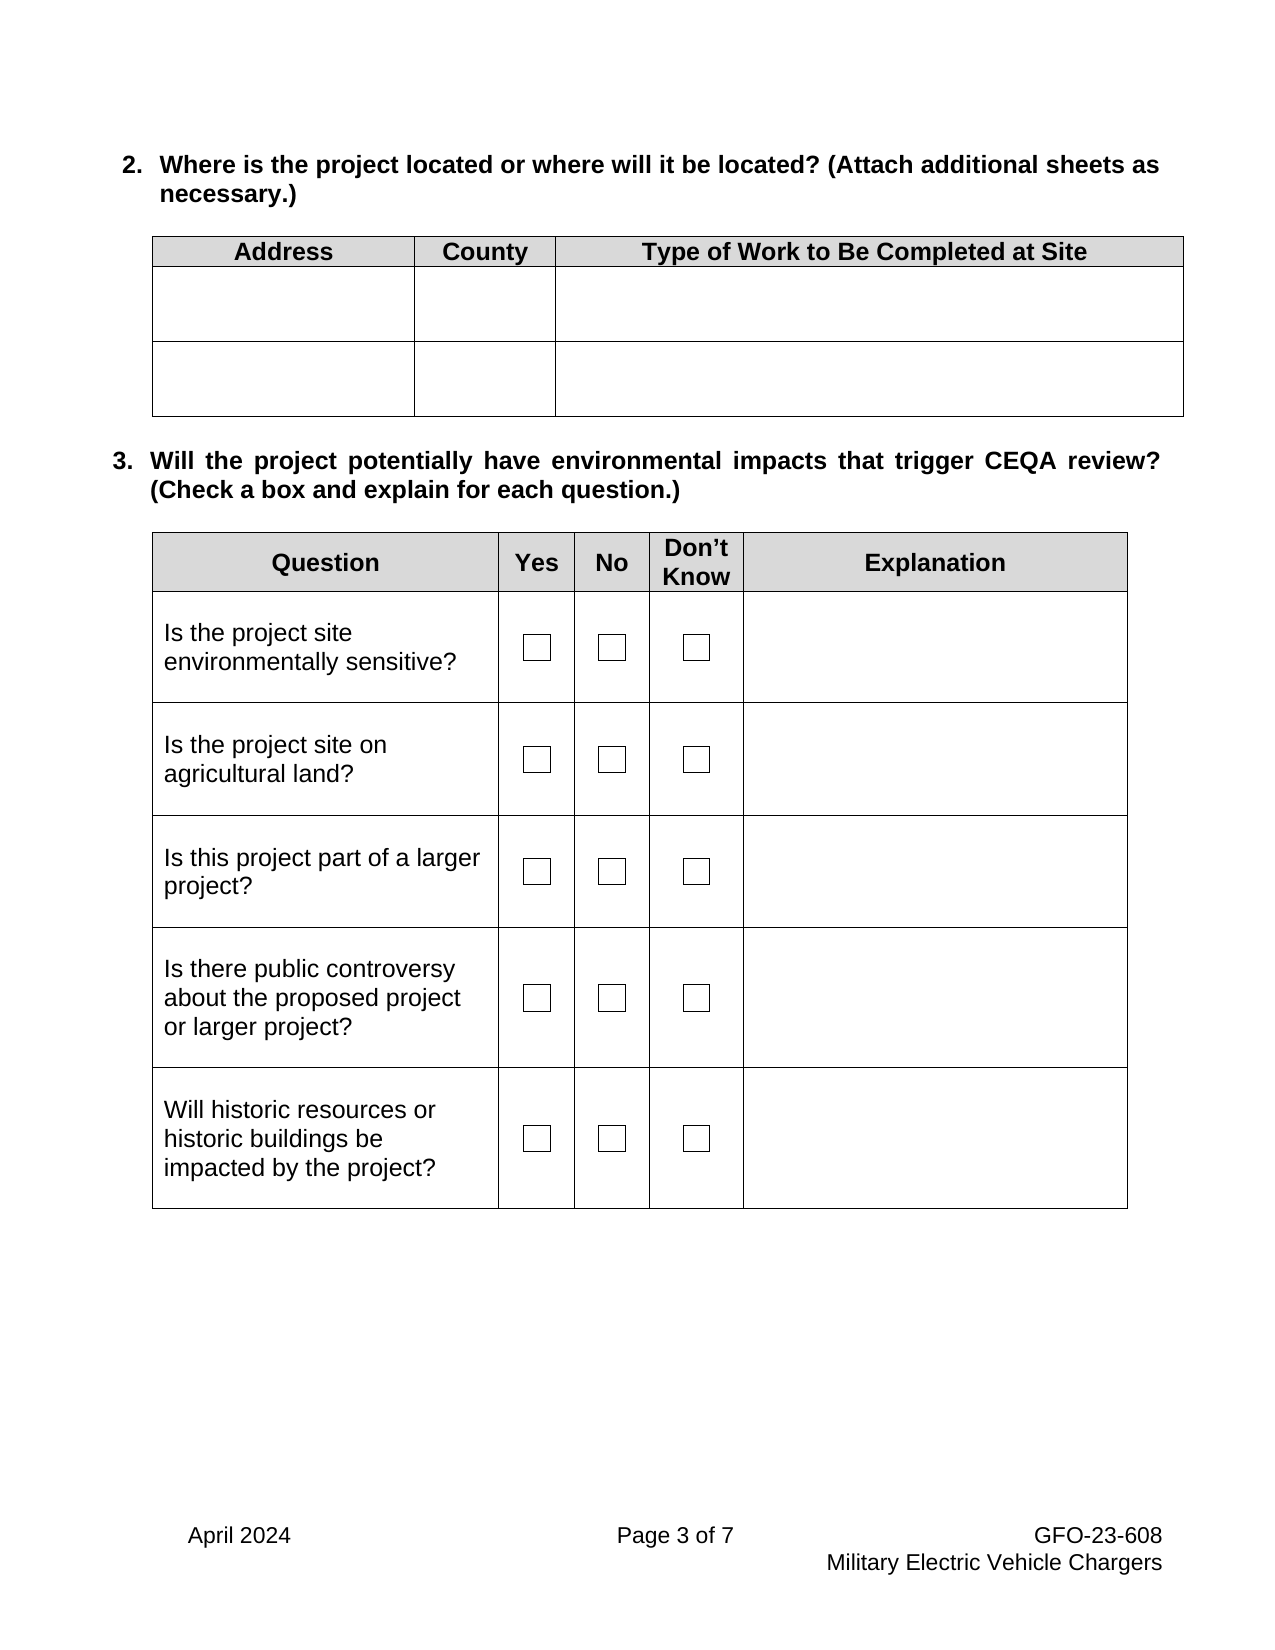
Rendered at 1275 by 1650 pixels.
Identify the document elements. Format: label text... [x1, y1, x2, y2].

table_cell [744, 1068, 1127, 1208]
table_cell [744, 928, 1127, 1067]
table_cell Is the project site environmentally sensitive? [153, 592, 498, 702]
list Will the project potentially have environmental impacts that trigger CEQA review? (Check a box and explain for each question.) [112, 446, 1162, 503]
table_cell [744, 703, 1127, 815]
table_cell [650, 928, 743, 1067]
table_cell [415, 342, 555, 416]
list Where is the project located or where will it be located? (Attach additional sheets as necessary.) [122, 150, 1162, 207]
table_cell [153, 342, 414, 416]
table_header Type of Work to Be Completed at Site [556, 237, 1183, 266]
table_cell Is this project part of a larger project? [153, 816, 498, 927]
table_cell [650, 592, 743, 702]
table_cell [499, 1068, 574, 1208]
table_header Question [153, 533, 498, 591]
table_cell [499, 816, 574, 927]
table_header Address [153, 237, 414, 266]
table_cell Is the project site on agricultural land? [153, 703, 498, 815]
table_cell [153, 267, 414, 341]
table_cell Is there public controversy about the proposed project or larger project? [153, 928, 498, 1067]
table_cell Will historic resources or historic buildings be impacted by the project? [153, 1068, 498, 1208]
table_cell [415, 267, 555, 341]
table_cell [744, 592, 1127, 702]
table_cell [556, 267, 1183, 341]
table_header Don’t Know [650, 533, 743, 591]
table_cell [575, 928, 649, 1067]
table_cell [744, 816, 1127, 927]
table_cell [575, 816, 649, 927]
table_cell [650, 1068, 743, 1208]
table_cell [650, 816, 743, 927]
table_cell [575, 703, 649, 815]
table_cell [575, 1068, 649, 1208]
table_cell [499, 928, 574, 1067]
table_cell [499, 703, 574, 815]
table_header Explanation [744, 533, 1127, 591]
table_cell [650, 703, 743, 815]
table_header County [415, 237, 555, 266]
table_cell [556, 342, 1183, 416]
table_header Yes [499, 533, 574, 591]
table_header No [575, 533, 649, 591]
table_cell [575, 592, 649, 702]
table_cell [499, 592, 574, 702]
